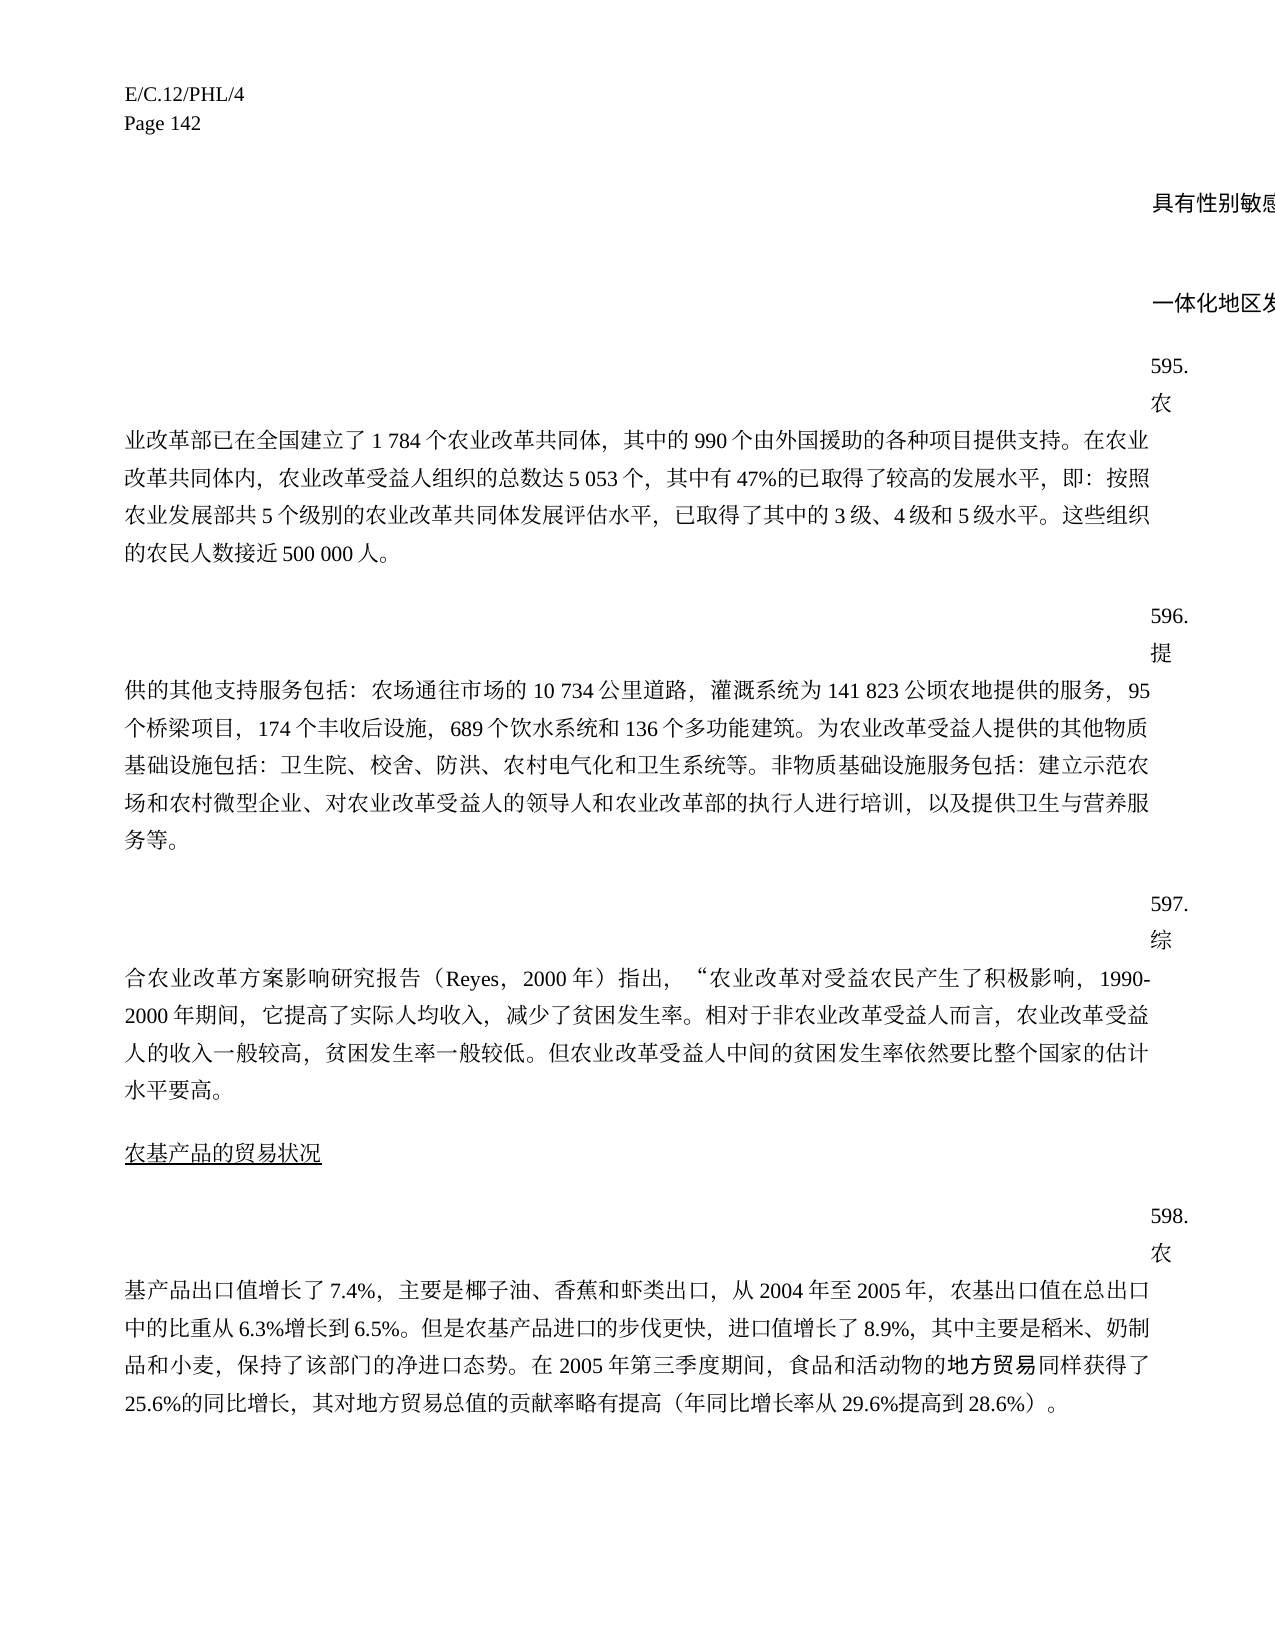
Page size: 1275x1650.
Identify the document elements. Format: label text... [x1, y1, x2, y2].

text 农基产品的贸易状况 [124, 1131, 1150, 1169]
list 农业改革部已在全国建立了1 784个农业改革共同体，其中的990个由外国援助的各种项目提供支持。在农业改革共同体内，农业改革受益人组织的总数达5 053个，其中有47%的已取得了较高的发展水平，即：按照农业发展部共5个级别的农业改革共同体发展评估水平，已取得了其中的3级、4级和5级水平。这些组织的农民人数接近500 000人。 [124, 344, 1150, 569]
text 一体化地区发展战略 该战略主要是针对那些属于同一经济和生态系统的农业改革共同体，加强它们之间的紧密联系。 [1148, 244, 1275, 319]
list 农基产品出口值增长了7.4%，主要是椰子油、香蕉和虾类出口，从2004年至2005年，农基出口值在总出口中的比重从6.3%增长到6.5%。但是农基产品进口的步伐更快，进口值增长了8.9%，其中主要是稻米、奶制品和小麦，保持了该部门的净进口态势。在2005年第三季度期间，食品和活动物的地方贸易同样获得了25.6%的同比增长，其对地方贸易总值的贡献率略有提高（年同比增长率从29.6%提高到28.6%）。 [124, 1194, 1150, 1419]
list 提供的其他支持服务包括：农场通往市场的10 734公里道路，灌溉系统为141 823公顷农地提供的服务，95个桥梁项目，174个丰收后设施，689个饮水系统和136个多功能建筑。为农业改革受益人提供的其他物质基础设施包括：卫生院、校舍、防洪、农村电气化和卫生系统等。非物质基础设施服务包括：建立示范农场和农村微型企业、对农业改革受益人的领导人和农业改革部的执行人进行培训，以及提供卫生与营养服务等。 [124, 594, 1150, 856]
list 综合农业改革方案影响研究报告（Reyes，2000年）指出，“农业改革对受益农民产生了积极影响，1990-2000年期间，它提高了实际人均收入，减少了贫困发生率。相对于非农业改革受益人而言，农业改革受益人的收入一般较高，贫困发生率一般较低。但农业改革受益人中间的贫困发生率依然要比整个国家的估计水平要高。 [124, 881, 1150, 1106]
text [1148, 181, 1275, 219]
